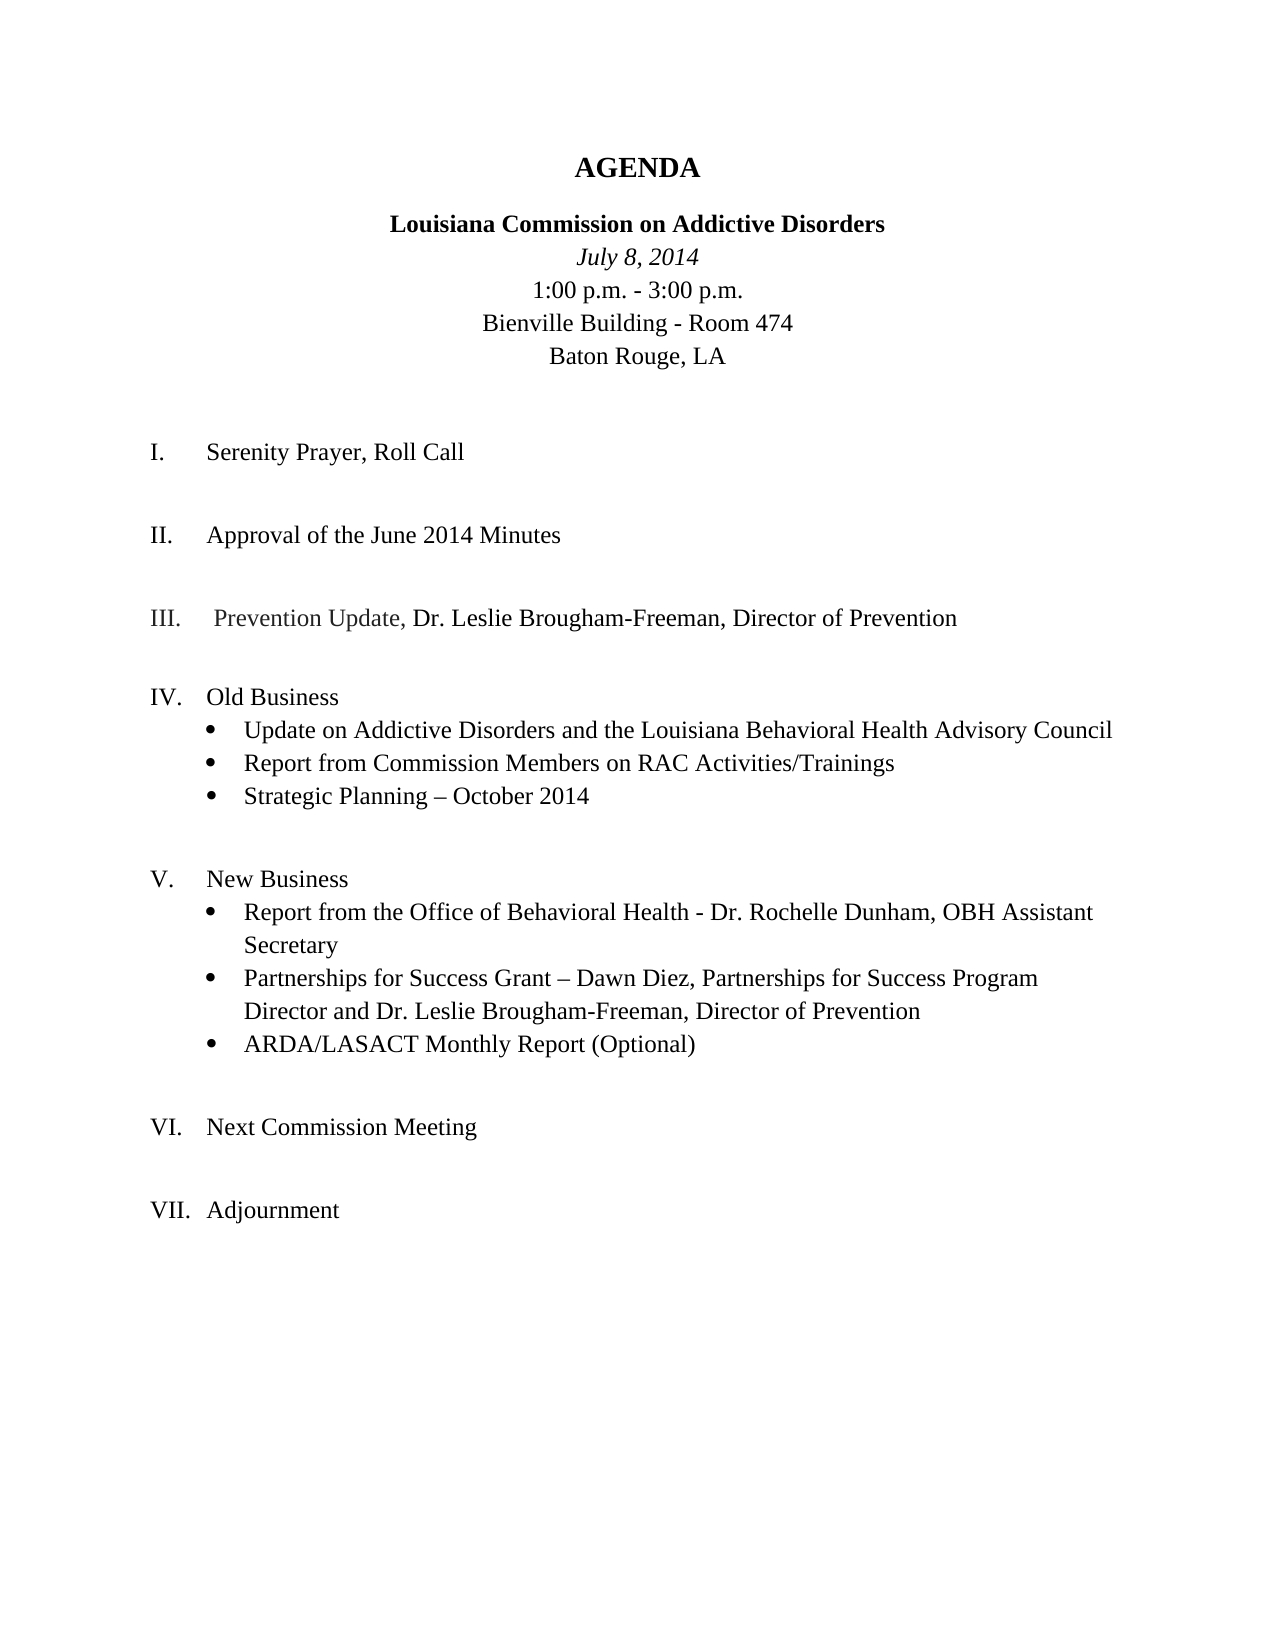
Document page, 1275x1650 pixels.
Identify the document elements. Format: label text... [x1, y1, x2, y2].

text 1:00 p.m. - 3:00 p.m. [150, 275, 1125, 304]
list ARDA/LASACT Monthly Report (Optional) [207, 1029, 1125, 1058]
list Partnerships for Success Grant – Dawn Diez, Partnerships for Success Program Director and Dr. Leslie Brougham-Freeman, Director of Prevention [206, 963, 1125, 1025]
text Louisiana Commission on Addictive Disorders [150, 209, 1125, 238]
list Report from the Office of Behavioral Health - Dr. Rochelle Dunham, OBH Assistant Secretary [206, 897, 1125, 959]
text Bienville Building - Room 474 [150, 308, 1125, 337]
list Strategic Planning – October 2014 [207, 781, 1125, 809]
text II. Approval of the June 2014 Minutes [150, 520, 1125, 549]
text I. Serenity Prayer, Roll Call [150, 437, 1125, 466]
text III. Prevention Update, Dr. Leslie Brougham-Freeman, Director of Prevention [150, 603, 1125, 632]
list Report from Commission Members on RAC Activities/Trainings [206, 748, 1125, 777]
list Update on Addictive Disorders and the Louisiana Behavioral Health Advisory Council [206, 715, 1125, 743]
text AGENDA [150, 150, 1125, 183]
text July 8, 2014 [150, 242, 1125, 271]
list VI. Next Commission Meeting [150, 1112, 1125, 1141]
text IV. Old Business [150, 682, 1125, 711]
list VII. Adjournment [150, 1195, 1125, 1224]
text Baton Rouge, LA [150, 341, 1125, 370]
list V. New Business [150, 864, 1125, 893]
